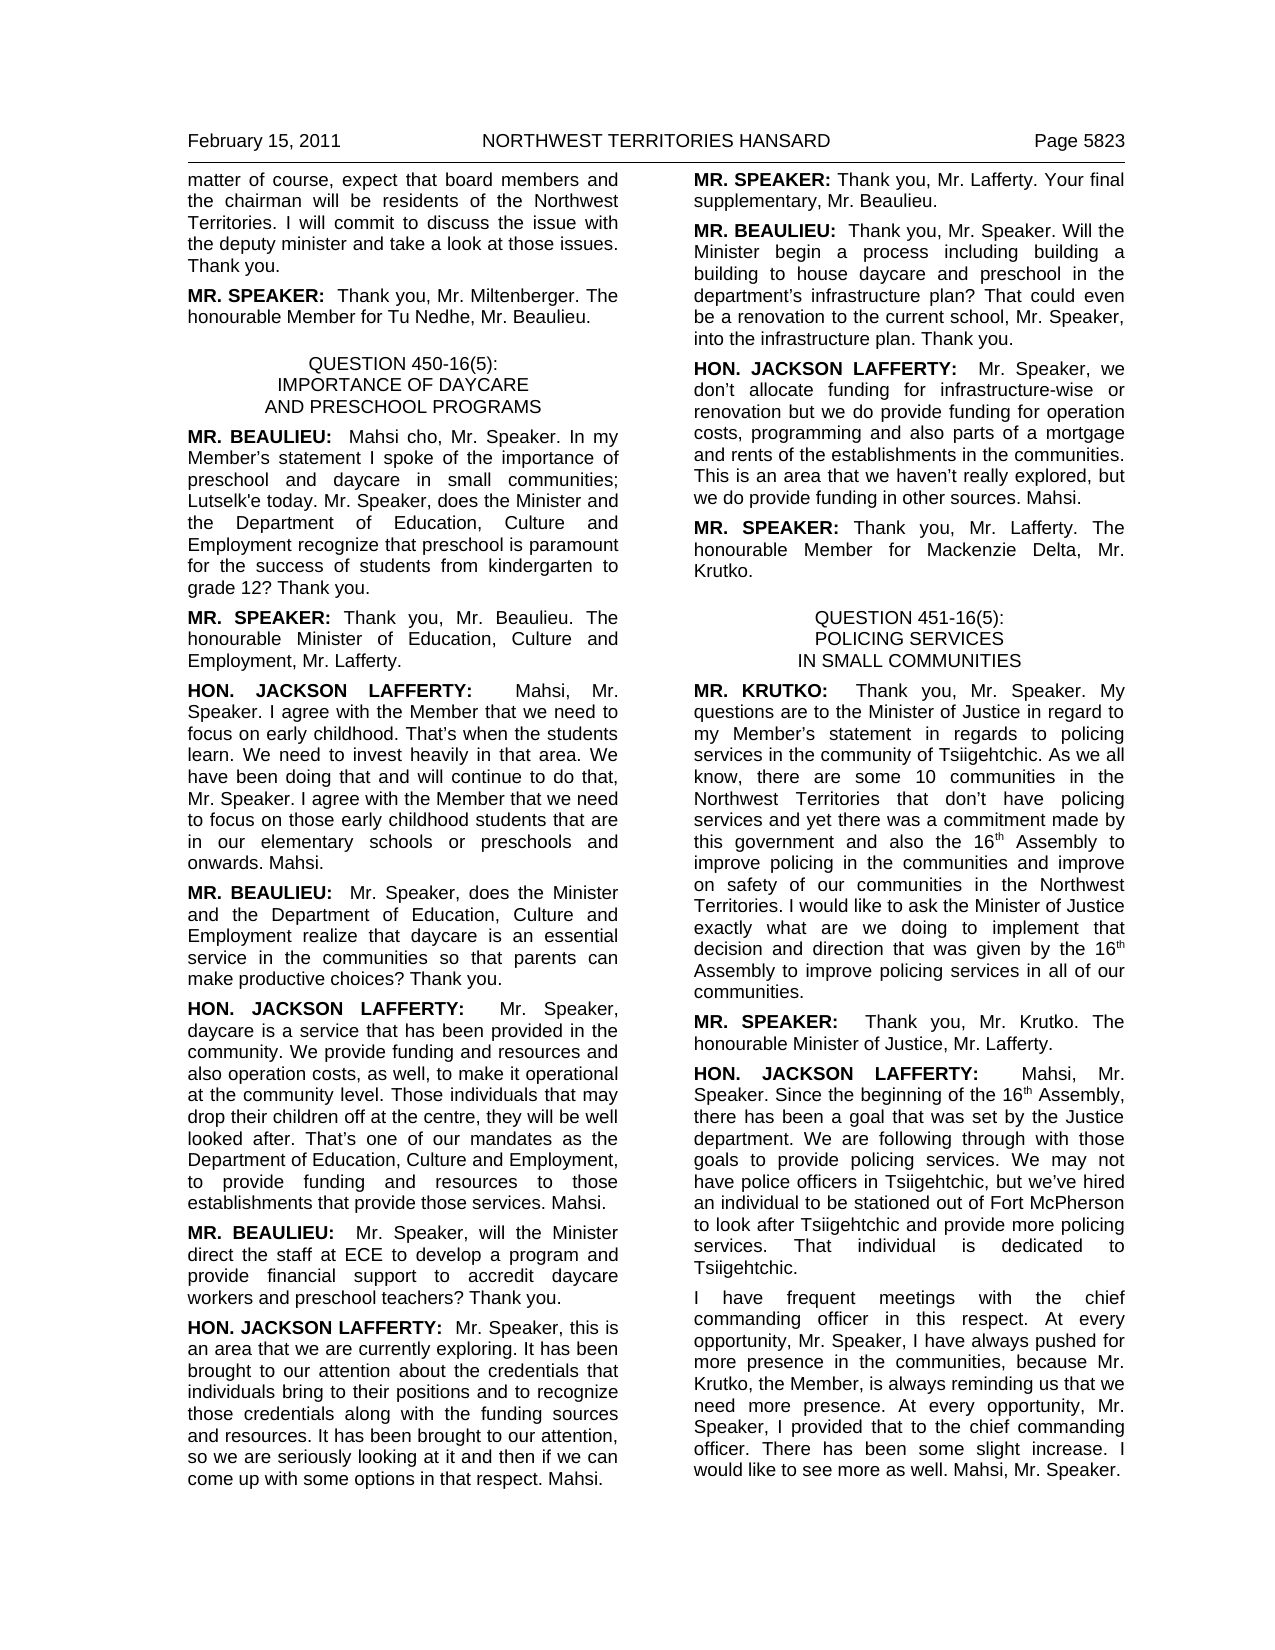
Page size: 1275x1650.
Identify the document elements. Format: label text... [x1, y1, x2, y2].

text I have frequent meetings with the chief commanding officer in this respect. At every opportunity, Mr. Speaker, I have always pushed for more presence in the communities, because Mr. Krutko, the Member, is always reminding us that we need more presence. At every opportunity, Mr. Speaker, I provided that to the chief commanding officer. There has been some slight increase. I would like to see more as well. Mahsi, Mr. Speaker. [694, 1287, 1125, 1481]
text MR. BEAULIEU: Thank you, Mr. Speaker. Will the Minister begin a process including building a building to house daycare and preschool in the department’s infrastructure plan? That could even be a renovation to the current school, Mr. Speaker, into the infrastructure plan. Thank you. [694, 220, 1125, 349]
text MR. SPEAKER: Thank you, Mr. Lafferty. The honourable Member for Mackenzie Delta, Mr. Krutko. [694, 517, 1125, 581]
text MR. SPEAKER: Thank you, Mr. Krutko. The honourable Minister of Justice, Mr. Lafferty. [694, 1011, 1125, 1054]
text MR. SPEAKER: Thank you, Mr. Miltenberger. The honourable Member for Tu Nedhe, Mr. Beaulieu. [187, 284, 619, 328]
subtitle QUESTION 451-16(5): POLICING SERVICES IN SMALL COMMUNITIES [694, 606, 1125, 671]
text MR. BEAULIEU: Mr. Speaker, does the Minister and the Department of Education, Culture and Employment realize that daycare is an essential service in the communities so that parents can make productive choices? Thank you. [187, 882, 619, 990]
text HON. JACKSON LAFFERTY: Mr. Speaker, daycare is a service that has been provided in the community. We provide funding and resources and also operation costs, as well, to make it operational at the community level. Those individuals that may drop their children off at the centre, they will be well looked after. That’s one of our mandates as the Department of Education, Culture and Employment, to provide funding and resources to those establishments that provide those services. Mahsi. [187, 998, 619, 1214]
text MR. SPEAKER: Thank you, Mr. Beaulieu. The honourable Minister of Education, Culture and Employment, Mr. Lafferty. [187, 606, 619, 671]
text HON. JACKSON LAFFERTY: Mahsi, Mr. Speaker. Since the beginning of the 16th Assembly, there has been a goal that was set by the Justice department. We are following through with those goals to provide policing services. We may not have police officers in Tsiigehtchic, but we’ve hired an individual to be stationed out of Fort McPherson to look after Tsiigehtchic and provide more policing services. That individual is dedicated to Tsiigehtchic. [694, 1063, 1125, 1278]
text MR. SPEAKER: Thank you, Mr. Lafferty. Your final supplementary, Mr. Beaulieu. [694, 168, 1125, 211]
text MR. BEAULIEU: Mahsi cho, Mr. Speaker. In my Member’s statement I spoke of the importance of preschool and daycare in small communities; Lutselk'e today. Mr. Speaker, does the Minister and the Department of Education, Culture and Employment recognize that preschool is paramount for the success of students from kindergarten to grade 12? Thank you. [187, 426, 619, 598]
text HON. JACKSON LAFFERTY: Mr. Speaker, we don’t allocate funding for infrastructure-wise or renovation but we do provide funding for operation costs, programming and also parts of a mortgage and rents of the establishments in the communities. This is an area that we haven’t really explored, but we do provide funding in other sources. Mahsi. [694, 357, 1125, 508]
text MR. KRUTKO: Thank you, Mr. Speaker. My questions are to the Minister of Justice in regard to my Member’s statement in regards to policing services in the community of Tsiigehtchic. As we all know, there are some 10 communities in the Northwest Territories that don’t have policing services and yet there was a commitment made by this government and also the 16th Assembly to improve policing in the communities and improve on safety of our communities in the Northwest Territories. I would like to ask the Minister of Justice exactly what are we doing to implement that decision and direction that was given by the 16th Assembly to improve policing services in all of our communities. [694, 679, 1125, 1003]
text MR. BEAULIEU: Mr. Speaker, will the Minister direct the staff at ECE to develop a program and provide financial support to accredit daycare workers and preschool teachers? Thank you. [187, 1222, 619, 1308]
text HON. JACKSON LAFFERTY: Mr. Speaker, this is an area that we are currently exploring. It has been brought to our attention about the credentials that individuals bring to their positions and to recognize those credentials along with the funding sources and resources. It has been brought to our attention, so we are seriously looking at it and then if we can come up with some options in that respect. Mahsi. [187, 1317, 619, 1489]
subtitle QUESTION 450-16(5): IMPORTANCE OF DAYCARE AND PRESCHOOL PROGRAMS [187, 353, 619, 417]
text HON. JACKSON LAFFERTY: Mahsi, Mr. Speaker. I agree with the Member that we need to focus on early childhood. That’s when the students learn. We need to invest heavily in that area. We have been doing that and will continue to do that, Mr. Speaker. I agree with the Member that we need to focus on those early childhood students that are in our elementary schools or preschools and onwards. Mahsi. [187, 679, 619, 873]
